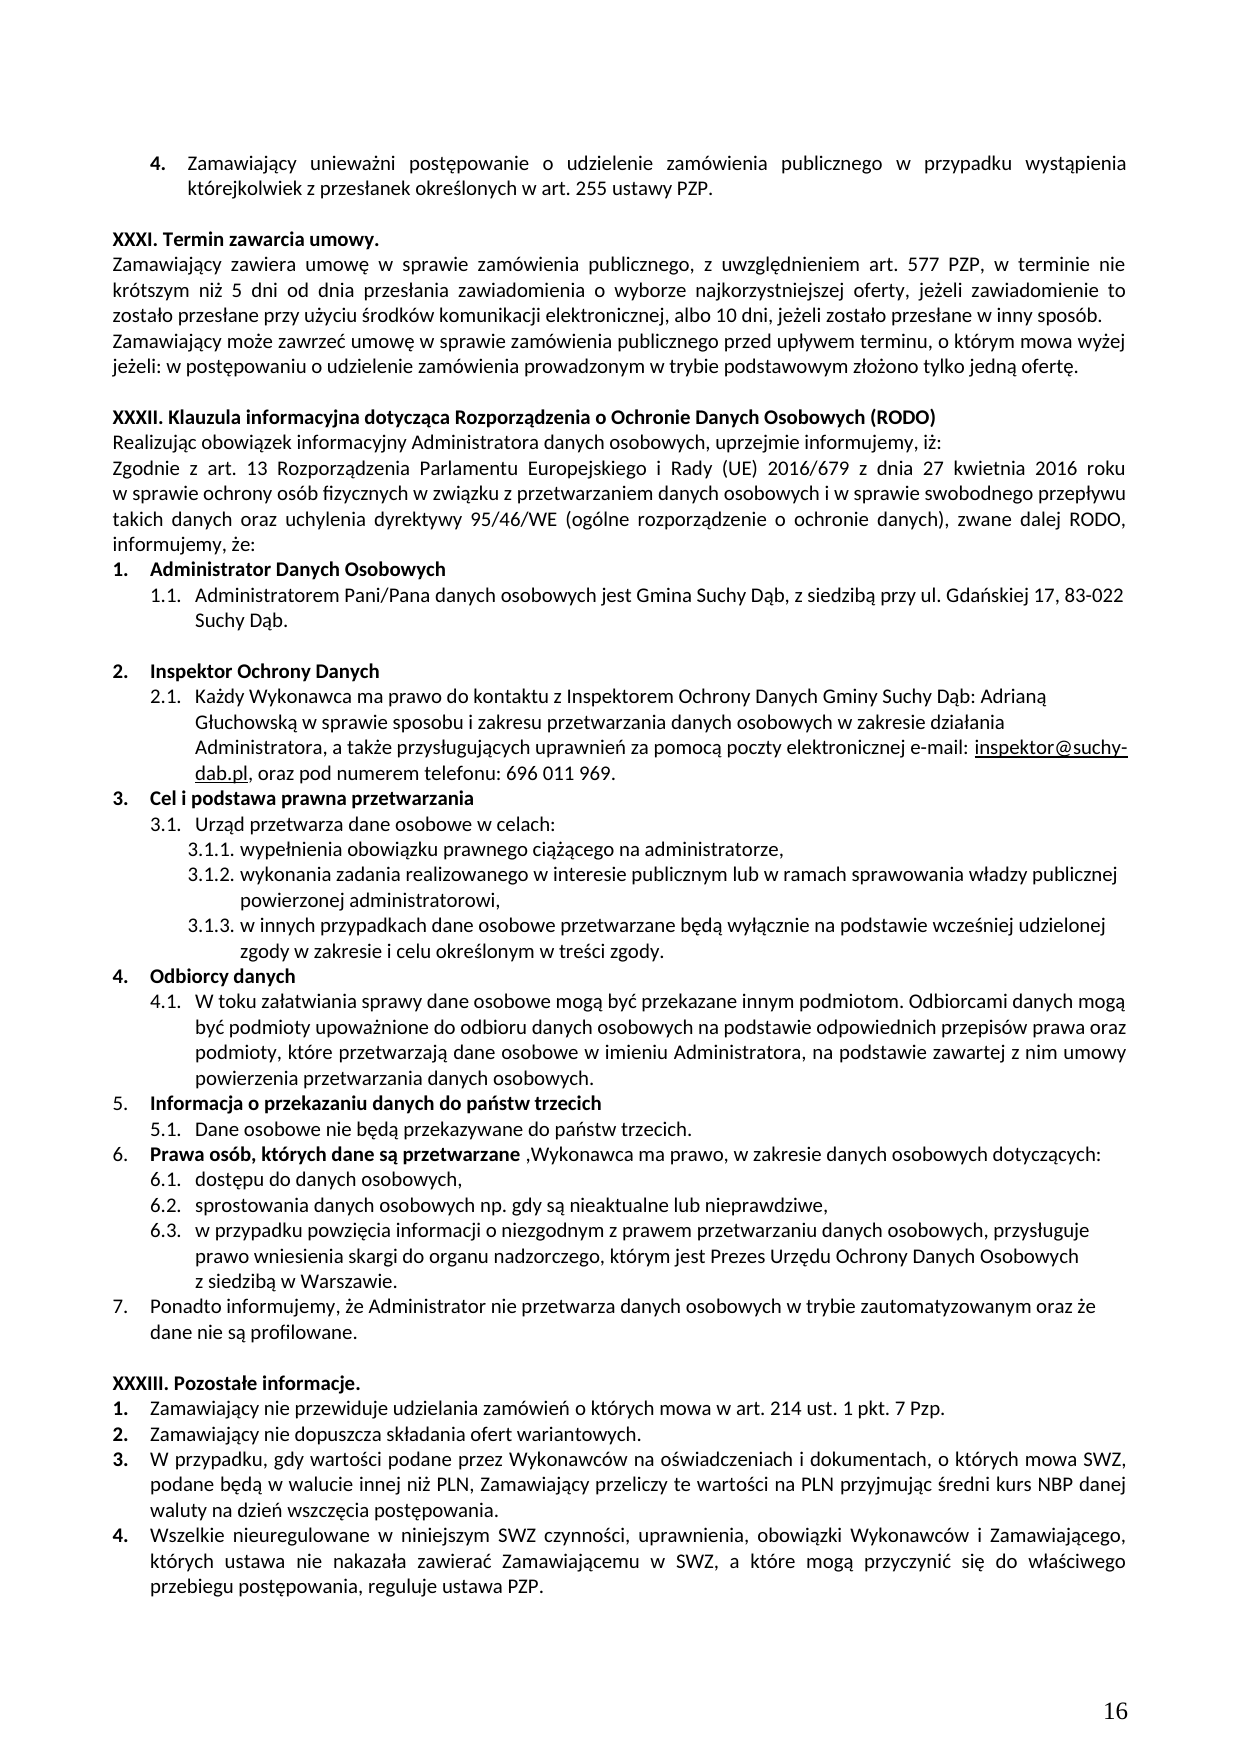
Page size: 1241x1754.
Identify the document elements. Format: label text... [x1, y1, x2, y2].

text XXXI. Termin zawarcia umowy. [112, 226, 1128, 252]
list Cel i podstawa prawna przetwarzania [112, 785, 1128, 811]
text Zamawiający zawiera umowę w sprawie zamówienia publicznego, z uwzględnieniem art. 577 PZP, w terminie nie krótszym niż 5 dni od dnia przesłania zawiadomienia o wyborze najkorzystniejszej oferty, jeżeli zawiadomienie to zostało przesłane przy użyciu środków komunikacji elektronicznej, albo 10 dni, jeżeli zostało przesłane w inny sposób. [112, 252, 1128, 328]
list Administrator Danych Osobowych [112, 557, 1128, 582]
list W przypadku, gdy wartości podane przez Wykonawców na oświadczeniach i dokumentach, o których mowa SWZ, podane będą w walucie innej niż PLN, Zamawiający przeliczy te wartości na PLN przyjmując średni kurs NBP danej waluty na dzień wszczęcia postępowania. [112, 1446, 1128, 1522]
list Dane osobowe nie będą przekazywane do państw trzecich. [150, 1116, 1128, 1141]
list sprostowania danych osobowych np. gdy są nieaktualne lub nieprawdziwe, [150, 1192, 1128, 1217]
list Prawa osób, których dane są przetwarzane ,Wykonawca ma prawo, w zakresie danych osobowych dotyczących: [112, 1141, 1128, 1167]
list dostępu do danych osobowych, [150, 1167, 1128, 1192]
list w innych przypadkach dane osobowe przetwarzane będą wyłącznie na podstawie wcześniej udzielonej zgody w zakresie i celu określonym w treści zgody. [187, 912, 1128, 963]
list Zamawiający unieważni postępowanie o udzielenie zamówienia publicznego w przypadku wystąpienia którejkolwiek z przesłanek określonych w art. 255 ustawy PZP. [150, 150, 1128, 201]
text Zgodnie z art. 13 Rozporządzenia Parlamentu Europejskiego i Rady (UE) 2016/679 z dnia 27 kwietnia 2016 roku w sprawie ochrony osób fizycznych w związku z przetwarzaniem danych osobowych i w sprawie swobodnego przepływu takich danych oraz uchylenia dyrektywy 95/46/WE (ogólne rozporządzenie o ochronie danych), zwane dalej RODO, informujemy, że: [112, 455, 1128, 557]
list Ponadto informujemy, że Administrator nie przetwarza danych osobowych w trybie zautomatyzowanym oraz że dane nie są profilowane. [112, 1294, 1128, 1344]
list Odbiorcy danych [112, 963, 1128, 989]
text XXXII. Klauzula informacyjna dotycząca Rozporządzenia o Ochronie Danych Osobowych (RODO) [112, 404, 1128, 429]
list Inspektor Ochrony Danych [112, 658, 1128, 684]
list wypełnienia obowiązku prawnego ciążącego na administratorze, [187, 836, 1128, 862]
text Realizując obowiązek informacyjny Administratora danych osobowych, uprzejmie informujemy, iż: [112, 429, 1128, 455]
list w przypadku powzięcia informacji o niezgodnym z prawem przetwarzaniu danych osobowych, przysługuje prawo wniesienia skargi do organu nadzorczego, którym jest Prezes Urzędu Ochrony Danych Osobowych z siedzibą w Warszawie. [150, 1217, 1128, 1294]
list Zamawiający nie przewiduje udzielania zamówień o których mowa w art. 214 ust. 1 pkt. 7 Pzp. [112, 1395, 1128, 1421]
list Urząd przetwarza dane osobowe w celach: [150, 811, 1128, 836]
list Informacja o przekazaniu danych do państw trzecich [112, 1090, 1128, 1116]
list Każdy Wykonawca ma prawo do kontaktu z Inspektorem Ochrony Danych Gminy Suchy Dąb: Adrianą Głuchowską w sprawie sposobu i zakresu przetwarzania danych osobowych w zakresie działania Administratora, a także przysługujących uprawnień za pomocą poczty elektronicznej e-mail: inspektor@suchy-dab.pl, oraz pod numerem telefonu: 696 011 969. [150, 684, 1128, 785]
list Wszelkie nieuregulowane w niniejszym SWZ czynności, uprawnienia, obowiązki Wykonawców i Zamawiającego, których ustawa nie nakazała zawierać Zamawiającemu w SWZ, a które mogą przyczynić się do właściwego przebiegu postępowania, reguluje ustawa PZP. [112, 1522, 1128, 1599]
list wykonania zadania realizowanego w interesie publicznym lub w ramach sprawowania władzy publicznej powierzonej administratorowi, [187, 862, 1128, 912]
list W toku załatwiania sprawy dane osobowe mogą być przekazane innym podmiotom. Odbiorcami danych mogą być podmioty upoważnione do odbioru danych osobowych na podstawie odpowiednich przepisów prawa oraz podmioty, które przetwarzają dane osobowe w imieniu Administratora, na podstawie zawartej z nim umowy powierzenia przetwarzania danych osobowych. [150, 989, 1128, 1090]
list Administratorem Pani/Pana danych osobowych jest Gmina Suchy Dąb, z siedzibą przy ul. Gdańskiej 17, 83-022 Suchy Dąb. [150, 582, 1128, 633]
text XXXIII. Pozostałe informacje. [112, 1370, 1128, 1395]
list Zamawiający nie dopuszcza składania ofert wariantowych. [112, 1421, 1128, 1446]
text Zamawiający może zawrzeć umowę w sprawie zamówienia publicznego przed upływem terminu, o którym mowa wyżej jeżeli: w postępowaniu o udzielenie zamówienia prowadzonym w trybie podstawowym złożono tylko jedną ofertę. [112, 328, 1128, 379]
